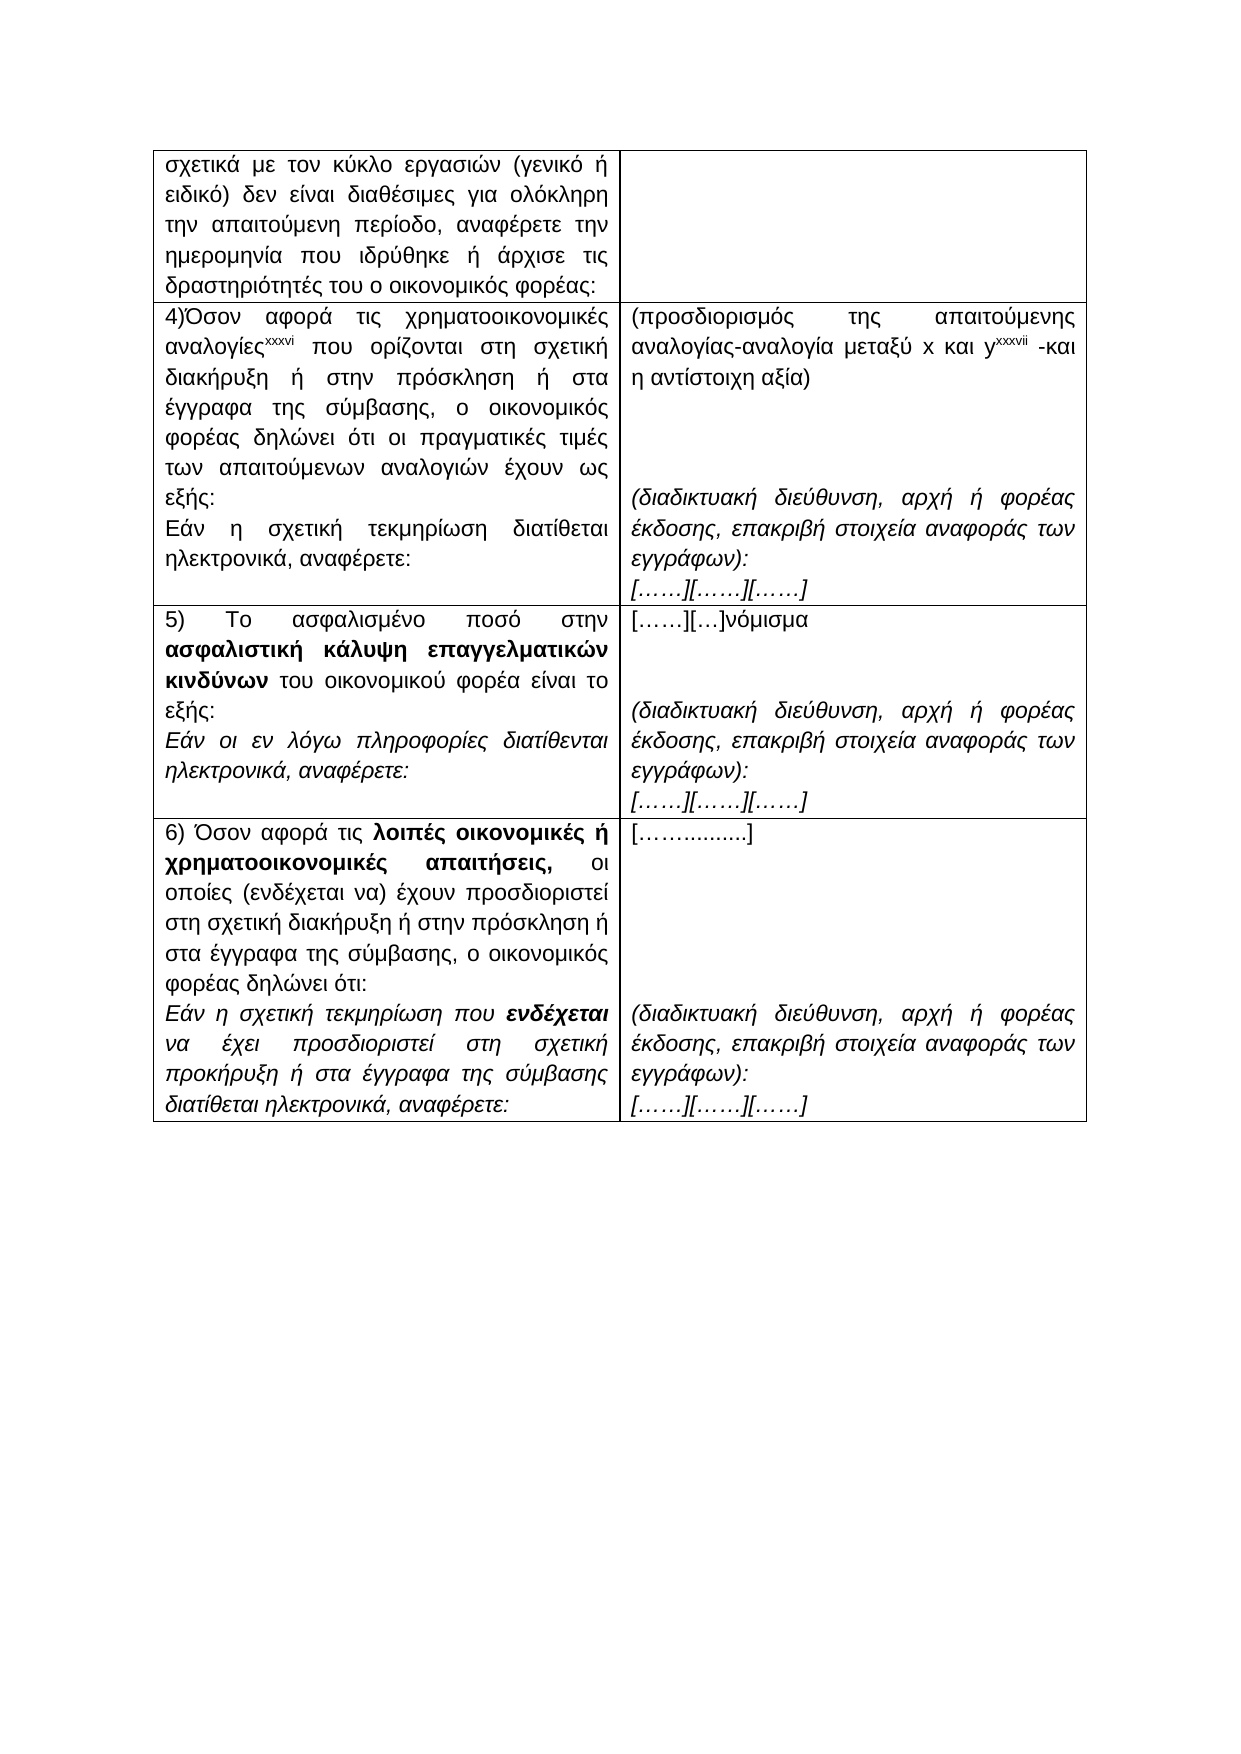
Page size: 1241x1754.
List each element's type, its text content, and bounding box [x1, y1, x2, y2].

table_cell 4)Όσον αφορά τις χρηματοοικονομικές αναλογίες που ορίζονται στη σχετική διακήρυξη ή στην πρόσκληση ή στα έγγραφα της σύμβασης, ο οικονομικός φορέας δηλώνει ότι οι πραγματικές τιμές των απαιτούμενων αναλογιών έχουν ως εξής: Εάν η σχετική τεκμηρίωση διατίθεται ηλεκτρονικά, αναφέρετε: [154, 303, 619, 605]
table_cell 6) Όσον αφορά τις λοιπές οικονομικές ή χρηματοοικονομικές απαιτήσεις, οι οποίες (ενδέχεται να) έχουν προσδιοριστεί στη σχετική διακήρυξη ή στην πρόσκληση ή στα έγγραφα της σύμβασης, ο οικονομικός φορέας δηλώνει ότι: Εάν η σχετική τεκμηρίωση που ενδέχεται να έχει προσδιοριστεί στη σχετική προκήρυξη ή στα έγγραφα της σύμβασης διατίθεται ηλεκτρονικά, αναφέρετε: [154, 819, 619, 1121]
table_cell [……..........] (διαδικτυακή διεύθυνση, αρχή ή φορέας έκδοσης, επακριβή στοιχεία αναφοράς των εγγράφων): [……][……][……] [621, 819, 1086, 1121]
table_cell [……][…]νόμισμα (διαδικτυακή διεύθυνση, αρχή ή φορέας έκδοσης, επακριβή στοιχεία αναφοράς των εγγράφων): [……][……][……] [621, 606, 1086, 818]
table_cell 5) Το ασφαλισμένο ποσό στην ασφαλιστική κάλυψη επαγγελματικών κινδύνων του οικονομικού φορέα είναι το εξής: Εάν οι εν λόγω πληροφορίες διατίθενται ηλεκτρονικά, αναφέρετε: [154, 606, 619, 818]
table_cell (προσδιορισμός της απαιτούμενης αναλογίας-αναλογία μεταξύ x και y -και η αντίστοιχη αξία) (διαδικτυακή διεύθυνση, αρχή ή φορέας έκδοσης, επακριβή στοιχεία αναφοράς των εγγράφων): [……][……][……] [621, 303, 1086, 605]
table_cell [621, 151, 1086, 302]
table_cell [154, 151, 619, 302]
